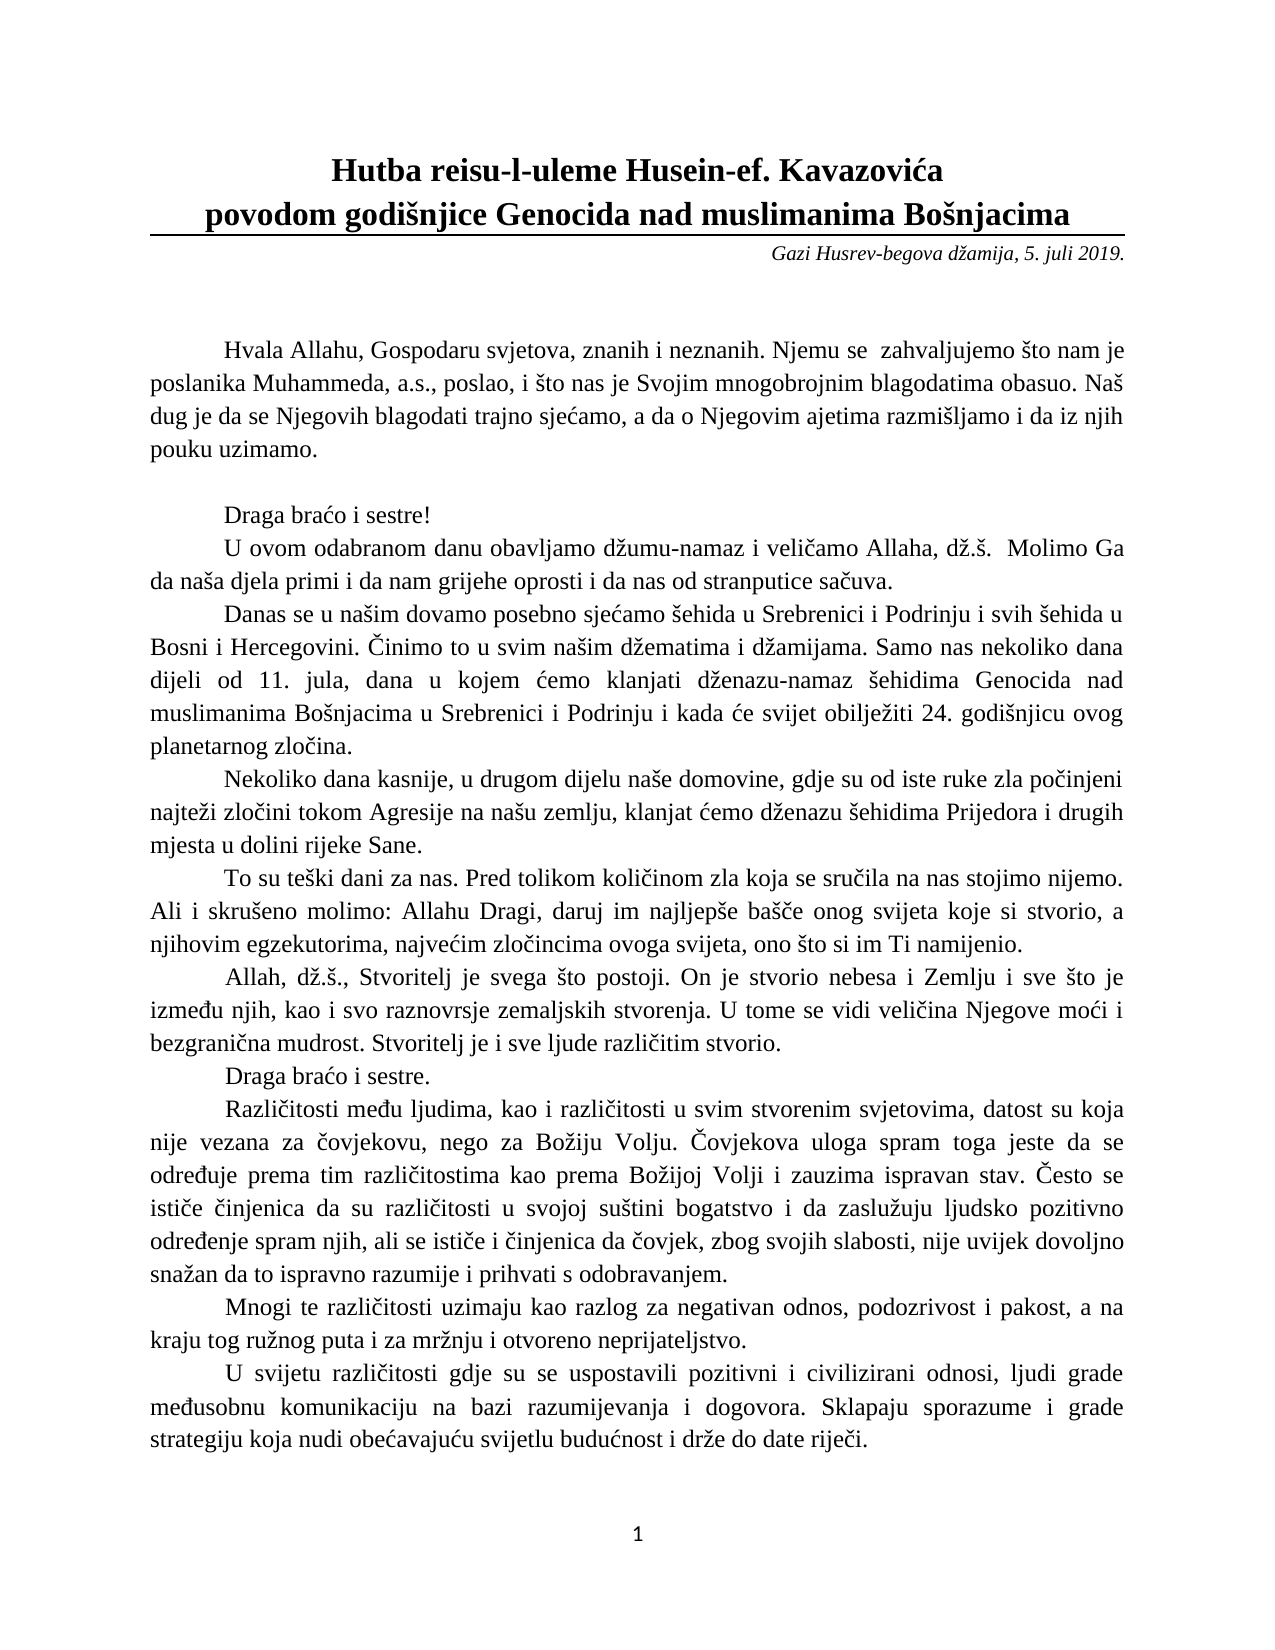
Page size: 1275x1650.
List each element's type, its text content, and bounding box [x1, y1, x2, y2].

text Hutba reisu-l-uleme Husein-ef. Kavazovića [150, 150, 1125, 188]
text povodom godišnjice Genocida nad muslimanima Bošnjacima [150, 194, 1125, 234]
text U svijetu različitosti gdje su se uspostavili pozitivni i civilizirani odnosi, ljudi grade međusobnu komunikaciju na bazi razumijevanja i dogovora. Sklapaju sporazume i grade strategiju koja nudi obećavajuću svijetlu budućnost i drže do date riječi. [150, 1358, 1125, 1453]
text To su teški dani za nas. Pred tolikom količinom zla koja se sručila na nas stojimo nijemo. Ali i skrušeno molimo: Allahu Dragi, daruj im najljepše bašče onog svijeta koje si stvorio, a njihovim egzekutorima, najvećim zločincima ovoga svijeta, ono što si im Ti namijenio. [150, 863, 1125, 958]
text U ovom odabranom danu obavljamo džumu-namaz i veličamo Allaha, dž.š. Molimo Ga da naša djela primi i da nam grijehe oprosti i da nas od stranputice sačuva. [150, 533, 1125, 595]
text Draga braćo i sestre! [150, 500, 1125, 529]
text Draga braćo i sestre. [150, 1061, 1125, 1090]
text Danas se u našim dovamo posebno sjećamo šehida u Srebrenici i Podrinju i svih šehida u Bosni i Hercegovini. Činimo to u svim našim džematima i džamijama. Samo nas nekoliko dana dijeli od 11. jula, dana u kojem ćemo klanjati dženazu-namaz šehidima Genocida nad muslimanima Bošnjacima u Srebrenici i Podrinju i kada će svijet obilježiti 24. godišnjicu ovog planetarnog zločina. [150, 599, 1125, 760]
text Hvala Allahu, Gospodaru svjetova, znanih i neznanih. Njemu se zahvaljujemo što nam je poslanika Muhammeda, a.s., poslao, i što nas je Svojim mnogobrojnim blagodatima obasuo. Naš dug je da se Njegovih blagodati trajno sjećamo, a da o Njegovim ajetima razmišljamo i da iz njih pouku uzimamo. [150, 335, 1125, 463]
text Mnogi te različitosti uzimaju kao razlog za negativan odnos, podozrivost i pakost, a na kraju tog ružnog puta i za mržnju i otvoreno neprijateljstvo. [150, 1292, 1125, 1354]
text Allah, dž.š., Stvoritelj je svega što postoji. On je stvorio nebesa i Zemlju i sve što je između njih, kao i svo raznovrsje zemaljskih stvorenja. U tome se vidi veličina Njegove moći i bezgranična mudrost. Stvoritelj je i sve ljude različitim stvorio. [150, 962, 1125, 1057]
text Različitosti među ljudima, kao i različitosti u svim stvorenim svjetovima, datost su koja nije vezana za čovjekovu, nego za Božiju Volju. Čovjekova uloga spram toga jeste da se određuje prema tim različitostima kao prema Božijoj Volji i zauzima ispravan stav. Često se ističe činjenica da su različitosti u svojoj suštini bogatstvo i da zaslužuju ljudsko pozitivno određenje spram njih, ali se ističe i činjenica da čovjek, zbog svojih slabosti, nije uvijek dovoljno snažan da to ispravno razumije i prihvati s odobravanjem. [150, 1094, 1125, 1288]
text Nekoliko dana kasnije, u drugom dijelu naše domovine, gdje su od iste ruke zla počinjeni najteži zločini tokom Agresije na našu zemlju, klanjat ćemo dženazu šehidima Prijedora i drugih mjesta u dolini rijeke Sane. [150, 764, 1125, 859]
text Gazi Husrev-begova džamija, 5. juli 2019. [371, 241, 1125, 265]
